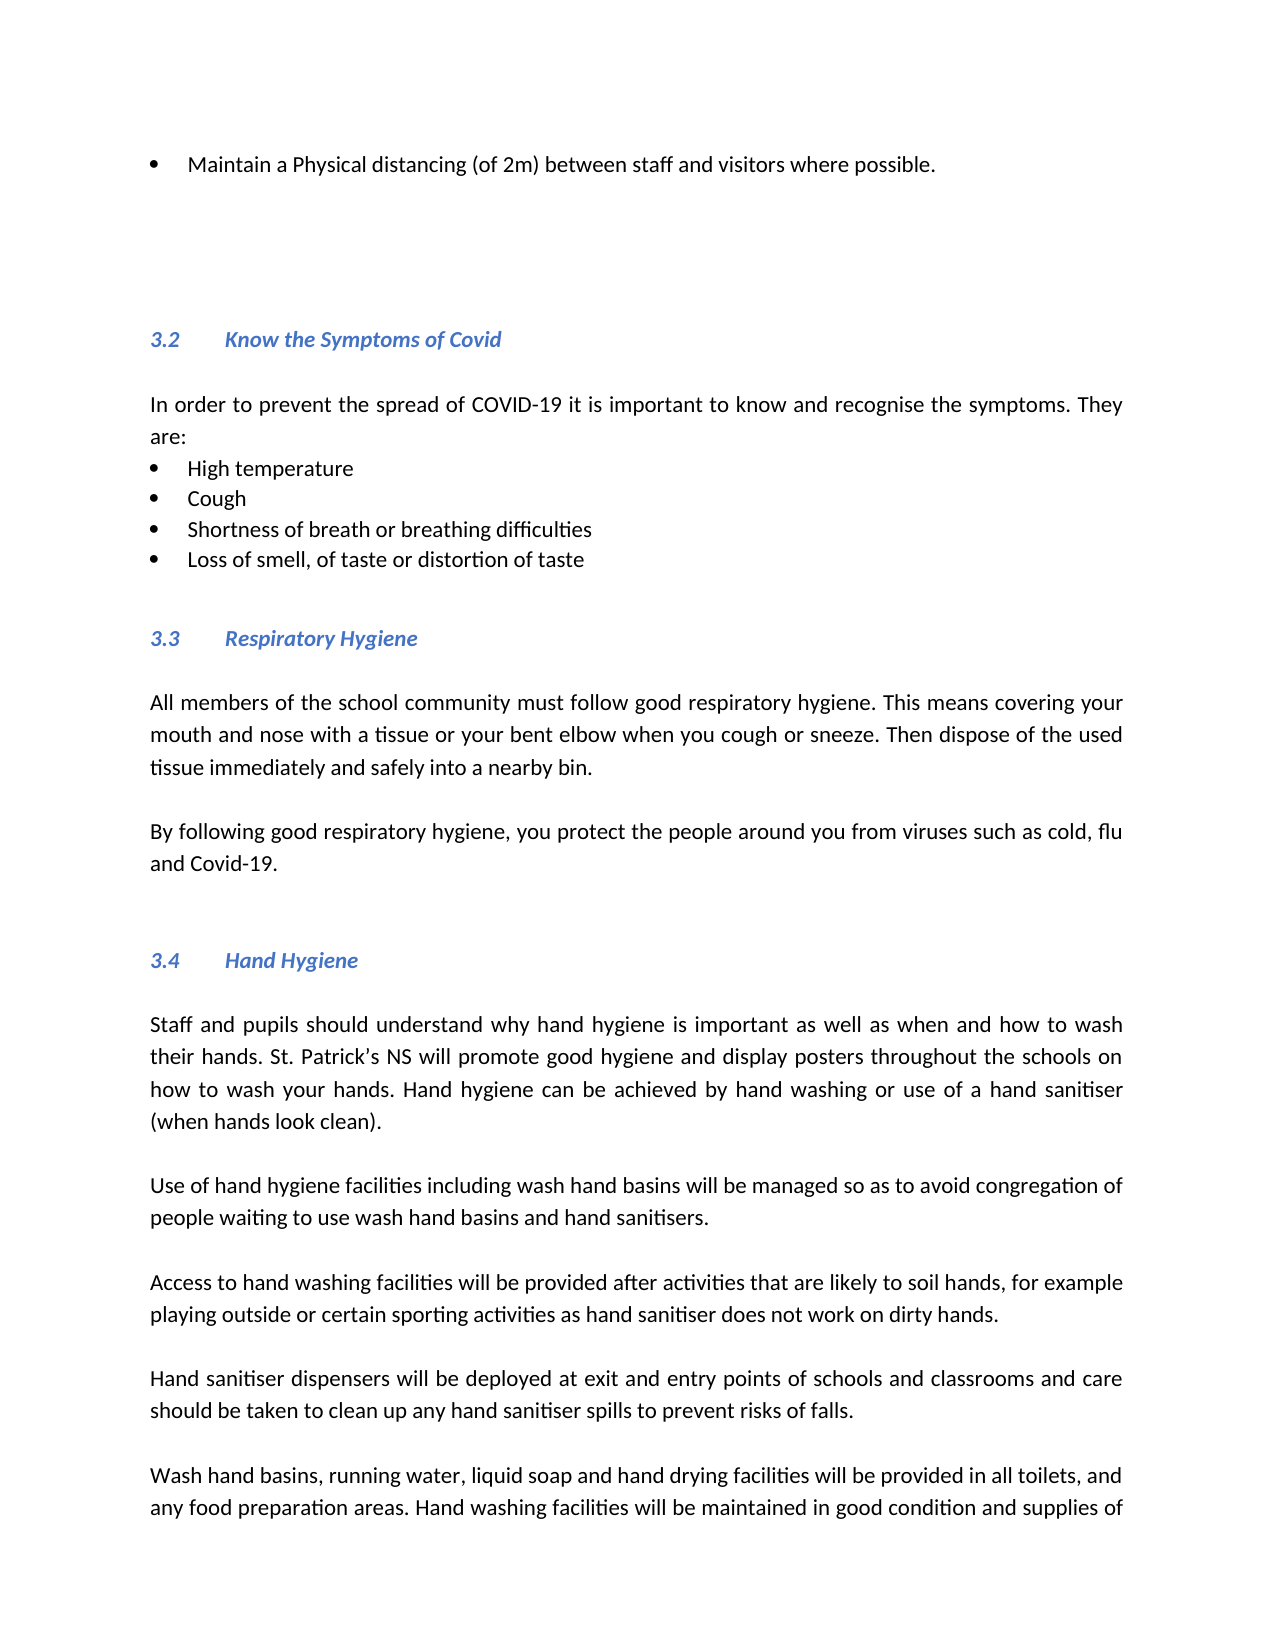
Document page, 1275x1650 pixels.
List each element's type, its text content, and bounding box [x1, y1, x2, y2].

list Loss of smell, of taste or distortion of taste [150, 545, 1125, 573]
text Hand sanitiser dispensers will be deployed at exit and entry points of schools and classrooms and care should be taken to clean up any hand sanitiser spills to prevent risks of falls. [150, 1364, 1125, 1424]
text 3.4 Hand Hygiene [150, 946, 1125, 974]
list Cough [150, 484, 1125, 513]
text By following good respiratory hygiene, you protect the people around you from viruses such as cold, flu and Covid-19. [150, 817, 1125, 877]
text Access to hand washing facilities will be provided after activities that are likely to soil hands, for example playing outside or certain sporting activities as hand sanitiser does not work on dirty hands. [150, 1268, 1125, 1328]
text Use of hand hygiene facilities including wash hand basins will be managed so as to avoid congregation of people waiting to use wash hand basins and hand sanitisers. [150, 1171, 1125, 1231]
text All members of the school community must follow good respiratory hygiene. This means covering your mouth and nose with a tissue or your bent elbow when you cough or sneeze. Then dispose of the used tissue immediately and safely into a nearby bin. [150, 688, 1125, 781]
text Staff and pupils should understand why hand hygiene is important as well as when and how to wash their hands. St. Patrick’s NS will promote good hygiene and display posters throughout the schools on how to wash your hands. Hand hygiene can be achieved by hand washing or use of a hand sanitiser (when hands look clean). [150, 1010, 1125, 1135]
text 3.3 Respiratory Hygiene [150, 624, 1125, 652]
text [150, 1461, 1125, 1521]
list Maintain a Physical distancing (of 2m) between staff and visitors where possible. [150, 150, 1125, 178]
list High temperature [150, 454, 1125, 482]
list Shortness of breath or breathing difficulties [150, 515, 1125, 543]
text 3.2 Know the Symptoms of Covid [150, 326, 1125, 354]
text In order to prevent the spread of COVID-19 it is important to know and recognise the symptoms. They are: [150, 390, 1125, 450]
